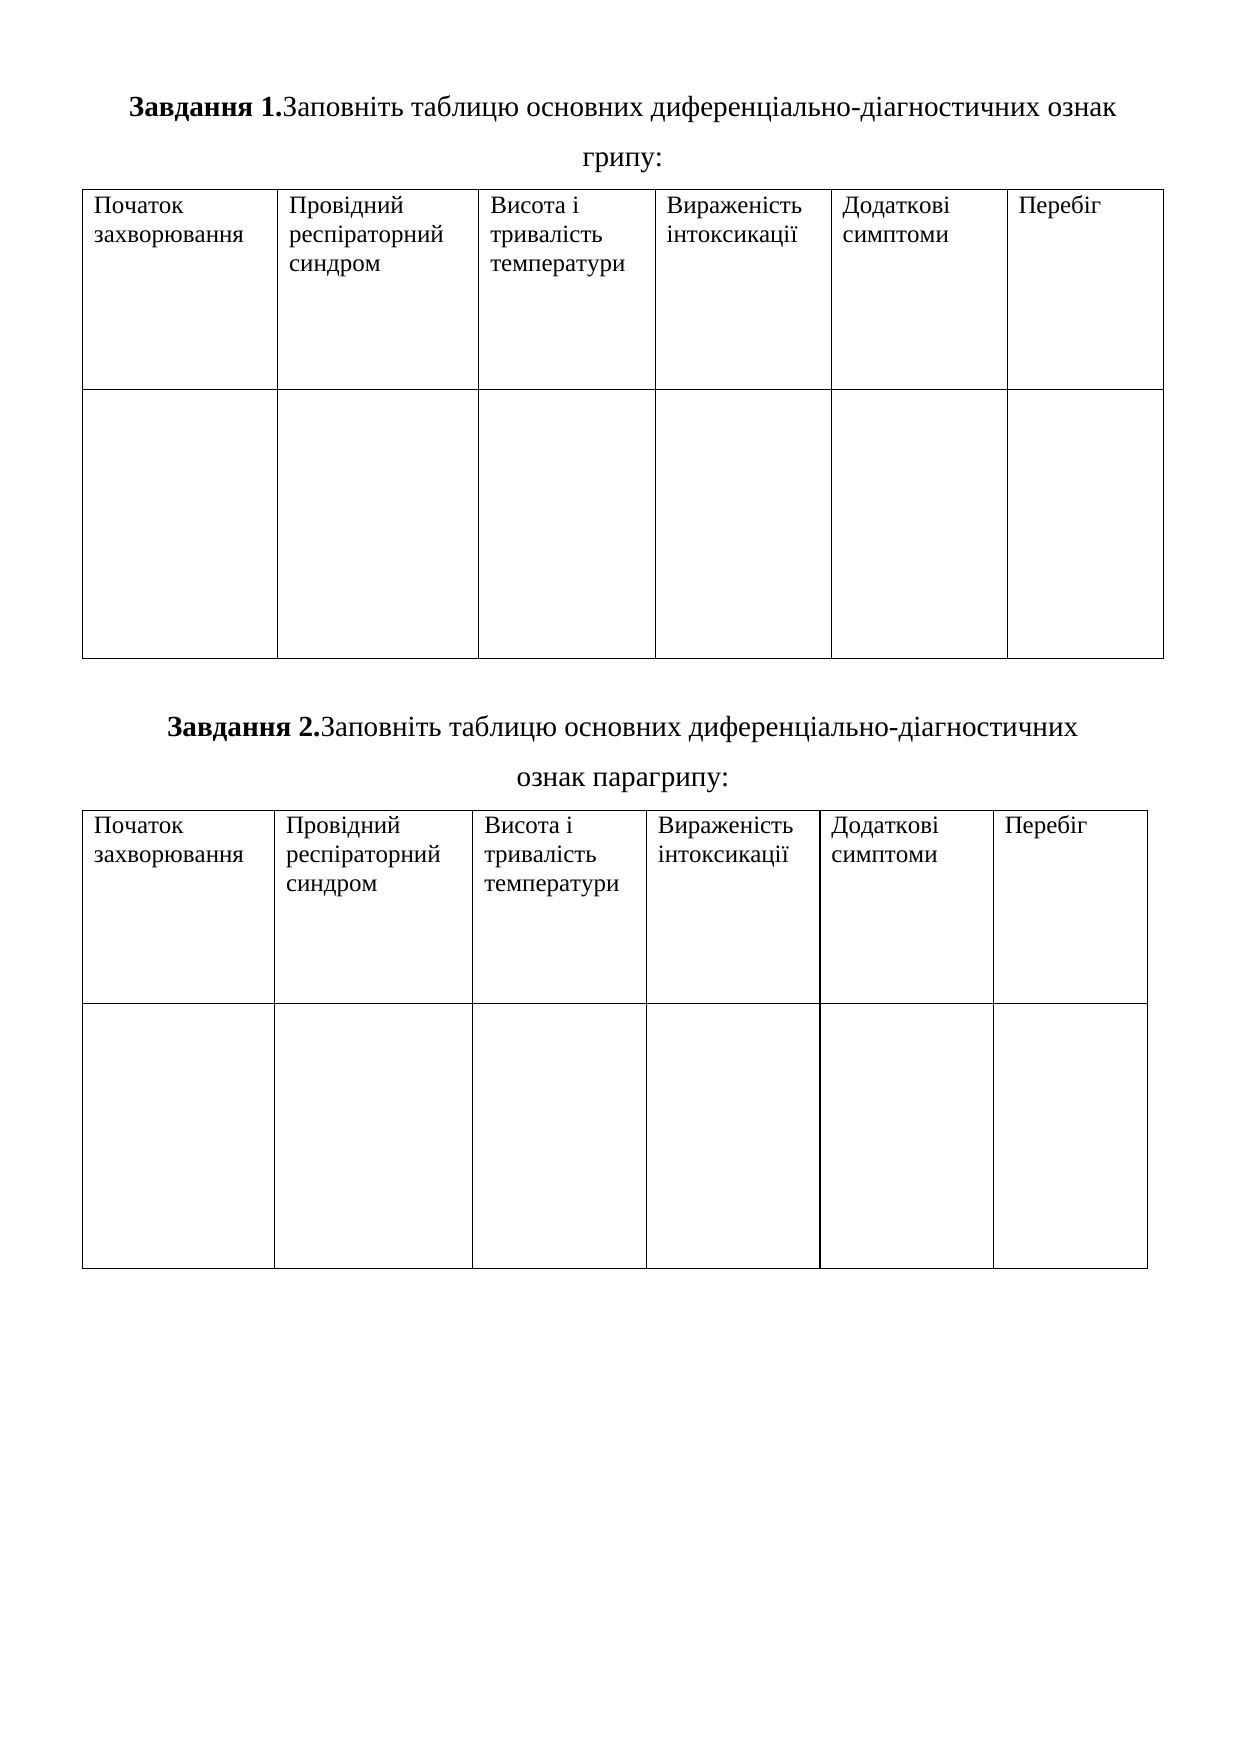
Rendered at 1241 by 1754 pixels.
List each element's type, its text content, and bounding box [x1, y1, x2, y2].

table_cell [278, 390, 478, 657]
text Завдання 2.Заповніть таблицю основних диференціально-діагностичних [94, 709, 1152, 742]
table_header Висота і тривалість температури [479, 190, 655, 389]
table_header Провідний респіраторний синдром [275, 811, 472, 1003]
table_cell [647, 1004, 819, 1268]
table_cell [821, 1004, 993, 1268]
text Завдання 1.Заповніть таблицю основних диференціально-діагностичних ознак грипу: [94, 89, 1152, 172]
table_header Перебіг [1008, 190, 1163, 389]
table_header Перебіг [994, 811, 1147, 1003]
text ознак парагрипу: [94, 759, 1152, 793]
table_cell [994, 1004, 1147, 1268]
table_cell [473, 1004, 646, 1268]
table_header Початок захворювання [83, 190, 277, 389]
table_cell [832, 390, 1007, 657]
table_header Вираженість інтоксикації [656, 190, 831, 389]
table_cell [656, 390, 831, 657]
table_cell [275, 1004, 472, 1268]
table_header Вираженість інтоксикації [647, 811, 819, 1003]
table_header Додаткові симптоми [832, 190, 1007, 389]
table_cell [479, 390, 655, 657]
table_header Додаткові симптоми [821, 811, 993, 1003]
table_header Початок захворювання [83, 811, 274, 1003]
table_cell [83, 390, 277, 657]
table_cell [1008, 390, 1163, 657]
table_header Провідний респіраторний синдром [278, 190, 478, 389]
table_header Висота і тривалість температури [473, 811, 646, 1003]
table_cell [83, 1004, 274, 1268]
